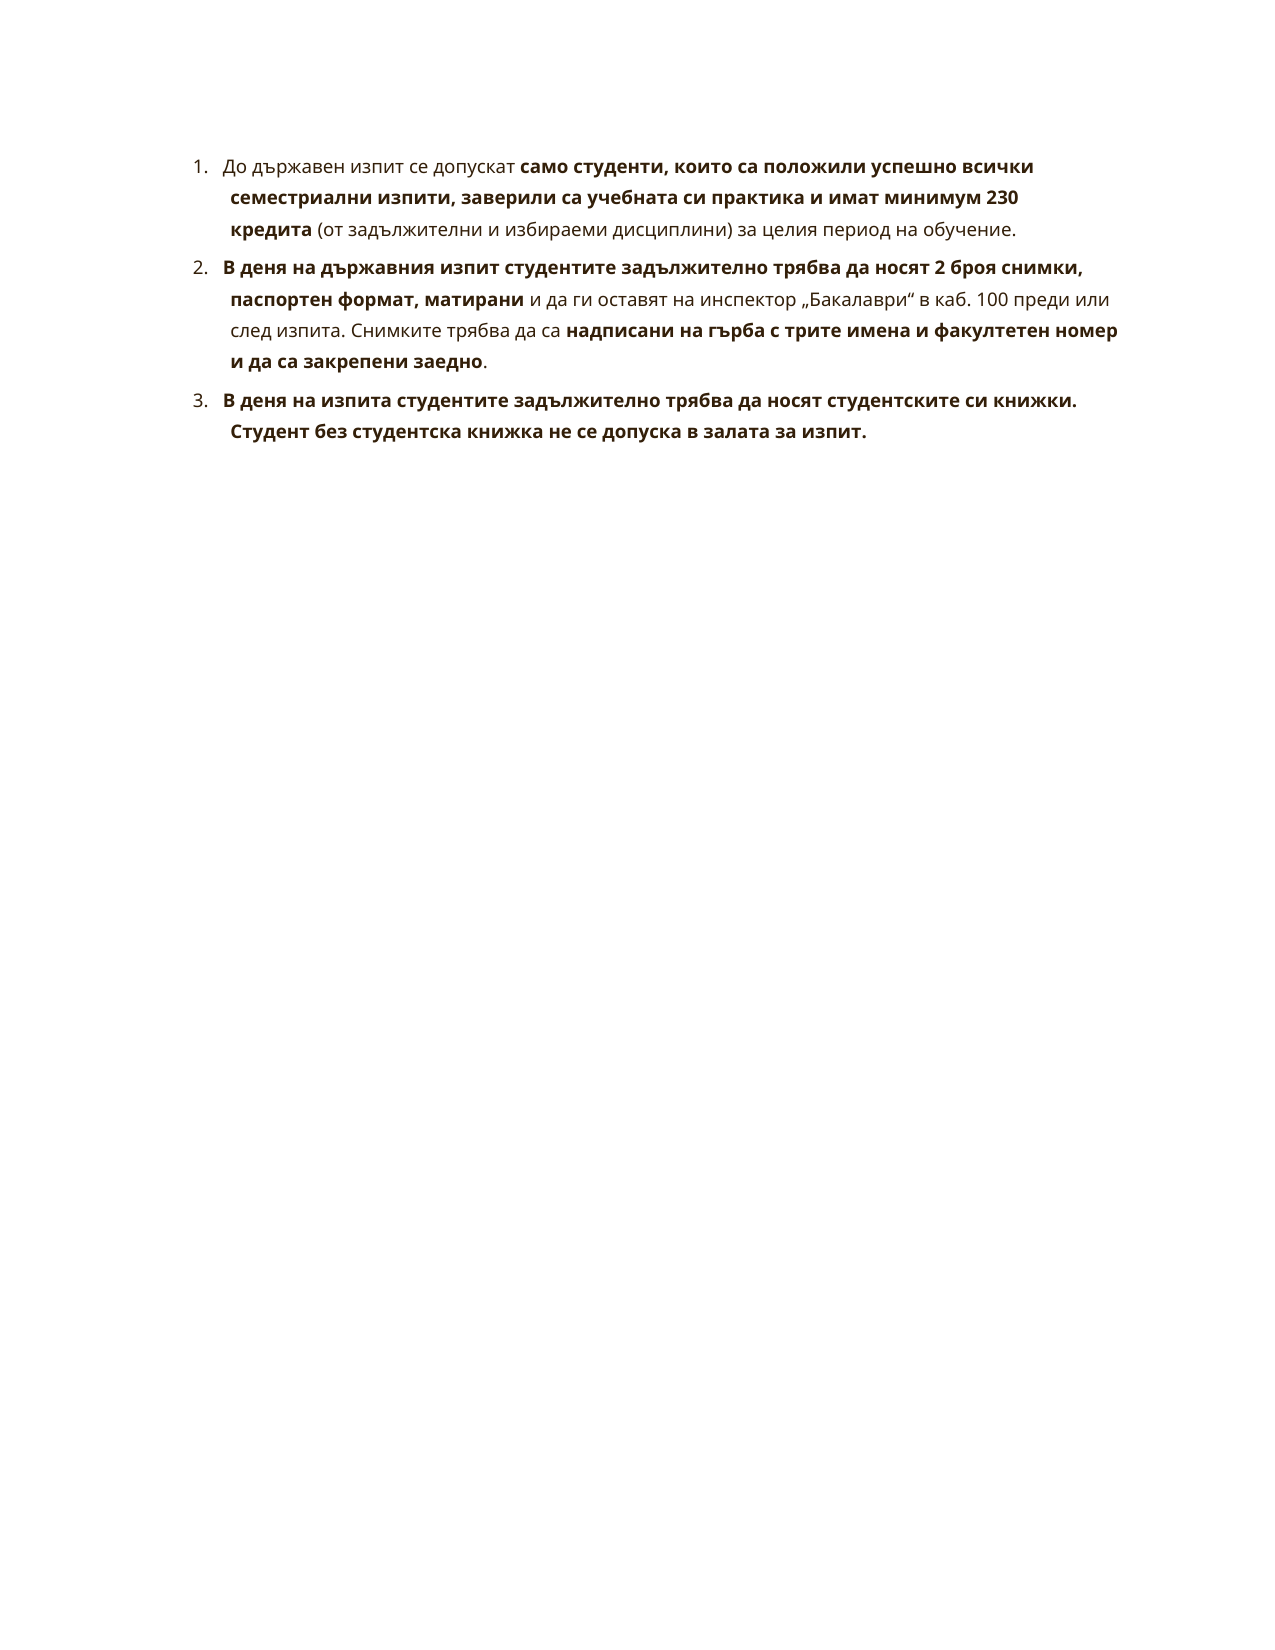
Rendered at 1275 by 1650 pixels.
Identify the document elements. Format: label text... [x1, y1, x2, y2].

list До държавен изпит се допускат само студенти, които са положили успешно всички семестриални изпити, заверили са учебната си практика и имат минимум 230 кредита (от задължителни и избираеми дисциплини) за целия период на обучение. [193, 148, 1127, 241]
list В деня на изпита студентите задължително трябва да носят студентските си книжки. Студент без студентска книжка не се допуска в залата за изпит. [193, 381, 1127, 444]
list В деня на държавния изпит студентите задължително трябва да носят 2 броя снимки, паспортен формат, матирани и да ги оставят на инспектор „Бакалаври“ в каб. 100 преди или след изпита. Снимките трябва да са надписани на гърба с трите имена и факултетен номер и да са закрепени заедно. [193, 249, 1127, 374]
